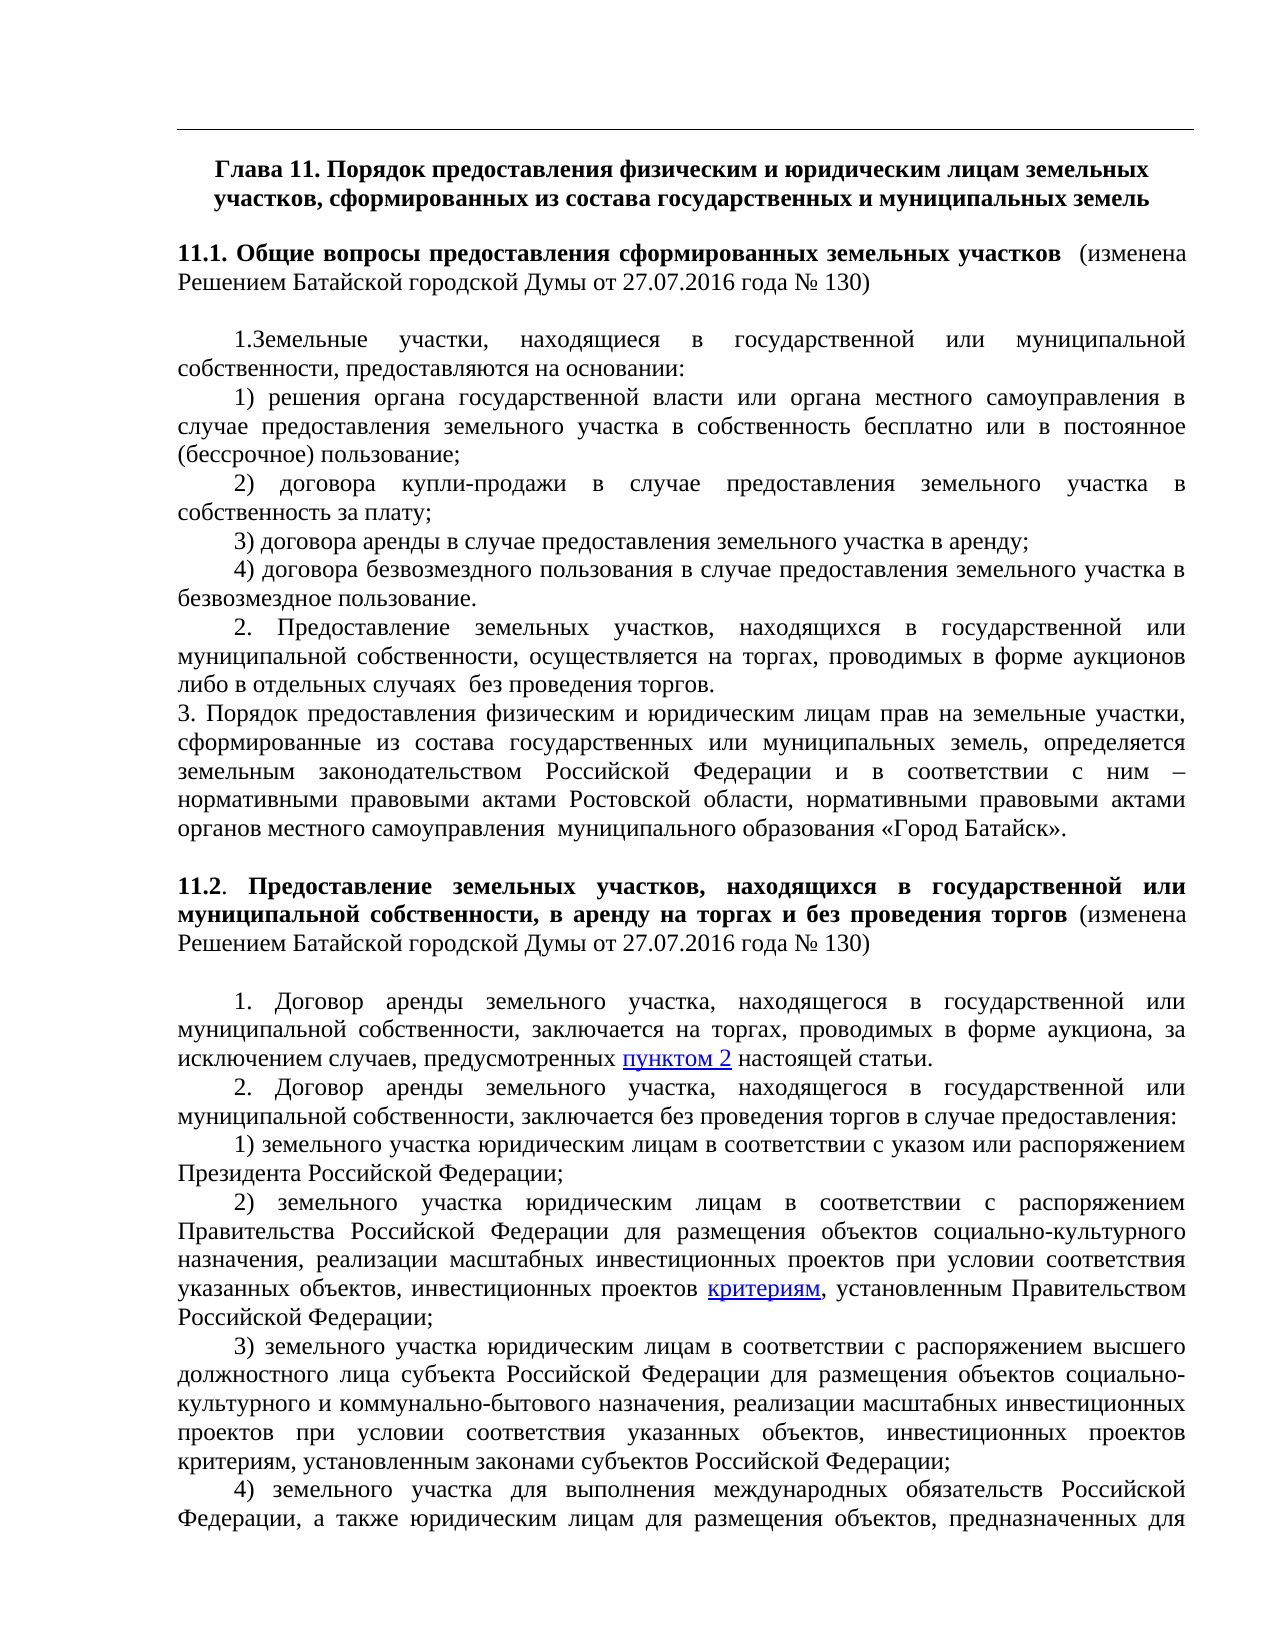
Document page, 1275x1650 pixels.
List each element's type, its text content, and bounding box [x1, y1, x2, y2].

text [177, 1474, 1186, 1532]
text 2. Договор аренды земельного участка, находящегося в государственной или муниципальной собственности, заключается без проведения торгов в случае предоставления: [177, 1072, 1186, 1129]
text 4) договора безвозмездного пользования в случае предоставления земельного участка в безвозмездное пользование. [177, 554, 1186, 612]
text 1. Договор аренды земельного участка, находящегося в государственной или муниципальной собственности, заключается на торгах, проводимых в форме аукциона, за исключением случаев, предусмотренных пунктом 2 настоящей статьи. [177, 986, 1186, 1072]
text 2. Предоставление земельных участков, находящихся в государственной или муниципальной собственности, осуществляется на торгах, проводимых в форме аукционов либо в отдельных случаях без проведения торгов. [177, 612, 1186, 698]
text 2) земельного участка юридическим лицам в соответствии с распоряжением Правительства Российской Федерации для размещения объектов социально-культурного назначения, реализации масштабных инвестиционных проектов при условии соответствия указанных объектов, инвестиционных проектов критериям, установленным Правительством Российской Федерации; [177, 1187, 1186, 1331]
text 3) договора аренды в случае предоставления земельного участка в аренду; [177, 526, 1186, 554]
text 1) решения органа государственной власти или органа местного самоуправления в случае предоставления земельного участка в собственность бесплатно или в постоянное (бессрочное) пользование; [177, 382, 1186, 468]
text 3. Порядок предоставления физическим и юридическим лицам прав на земельные участки, сформированные из состава государственных или муниципальных земель, определяется земельным законодательством Российской Федерации и в соответствии с ним – нормативными правовыми актами Ростовской области, нормативными правовыми актами органов местного самоуправления муниципального образования «Город Батайск». [177, 698, 1186, 842]
subtitle 11.1. Общие вопросы предоставления сформированных земельных участков (изменена Решением Батайской городской Думы от 27.07.2016 года № 130) [177, 238, 1186, 296]
text 2) договора купли-продажи в случае предоставления земельного участка в собственность за плату; [177, 468, 1186, 526]
text 3) земельного участка юридическим лицам в соответствии с распоряжением высшего должностного лица субъекта Российской Федерации для размещения объектов социально-культурного и коммунально-бытового назначения, реализации масштабных инвестиционных проектов при условии соответствия указанных объектов, инвестиционных проектов критериям, установленным законами субъектов Российской Федерации; [177, 1331, 1186, 1474]
text 1) земельного участка юридическим лицам в соответствии с указом или распоряжением Президента Российской Федерации; [177, 1129, 1186, 1187]
text 11.2. Предоставление земельных участков, находящихся в государственной или муниципальной собственности, в аренду на торгах и без проведения торгов (изменена Решением Батайской городской Думы от 27.07.2016 года № 130) [177, 871, 1186, 957]
text 1.Земельные участки, находящиеся в государственной или муниципальной собственности, предоставляются на основании: [177, 324, 1186, 382]
subtitle Глава 11. Порядок предоставления физическим и юридическим лицам земельных участков, сформированных из состава государственных и муниципальных земель [177, 154, 1186, 212]
